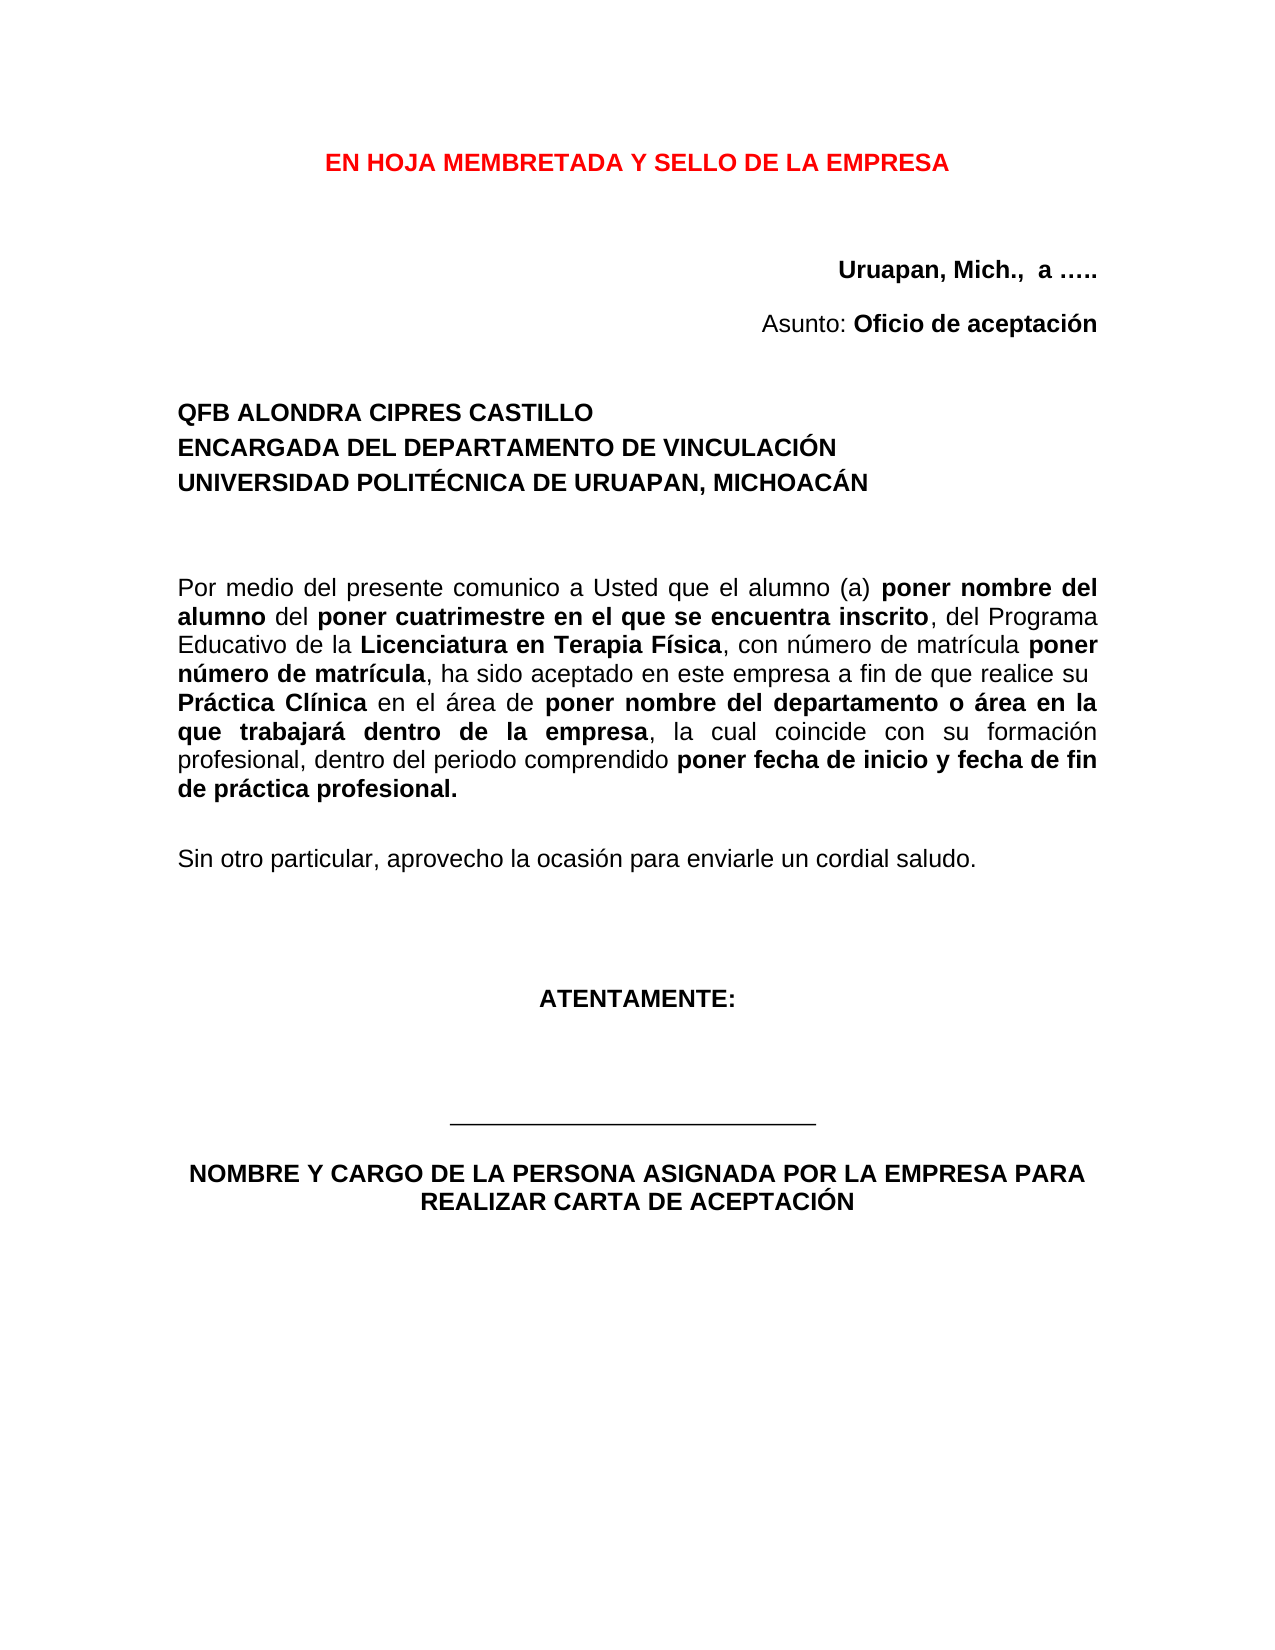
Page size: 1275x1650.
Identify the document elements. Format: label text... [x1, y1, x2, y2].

text Sin otro particular, aprovecho la ocasión para enviarle un cordial saludo. [177, 843, 1098, 872]
text Por medio del presente comunico a Usted que el alumno (a) del , del Programa Educativo de la , con número de matrícula , ha sido aceptado en este empresa a fin de que realice su en el área de , la cual coincide con su formación profesional, dentro del periodo comprendido [177, 573, 1098, 803]
text Asunto: Oficio de aceptación [177, 309, 1098, 338]
text ENCARGADA DEL DEPARTAMENTO DE VINCULACIÓN [177, 433, 1098, 462]
text EN HOJA MEMBRETADA Y SELLO DE LA EMPRESA [177, 148, 1098, 176]
text Uruapan, Mich., a ….. [177, 255, 1098, 284]
text UNIVERSIDAD POLITÉCNICA DE URUAPAN, MICHOACÁN [177, 468, 1098, 497]
text ATENTAMENTE: [177, 983, 1098, 1012]
text QFB ALONDRA CIPRES CASTILLO [177, 398, 1098, 427]
